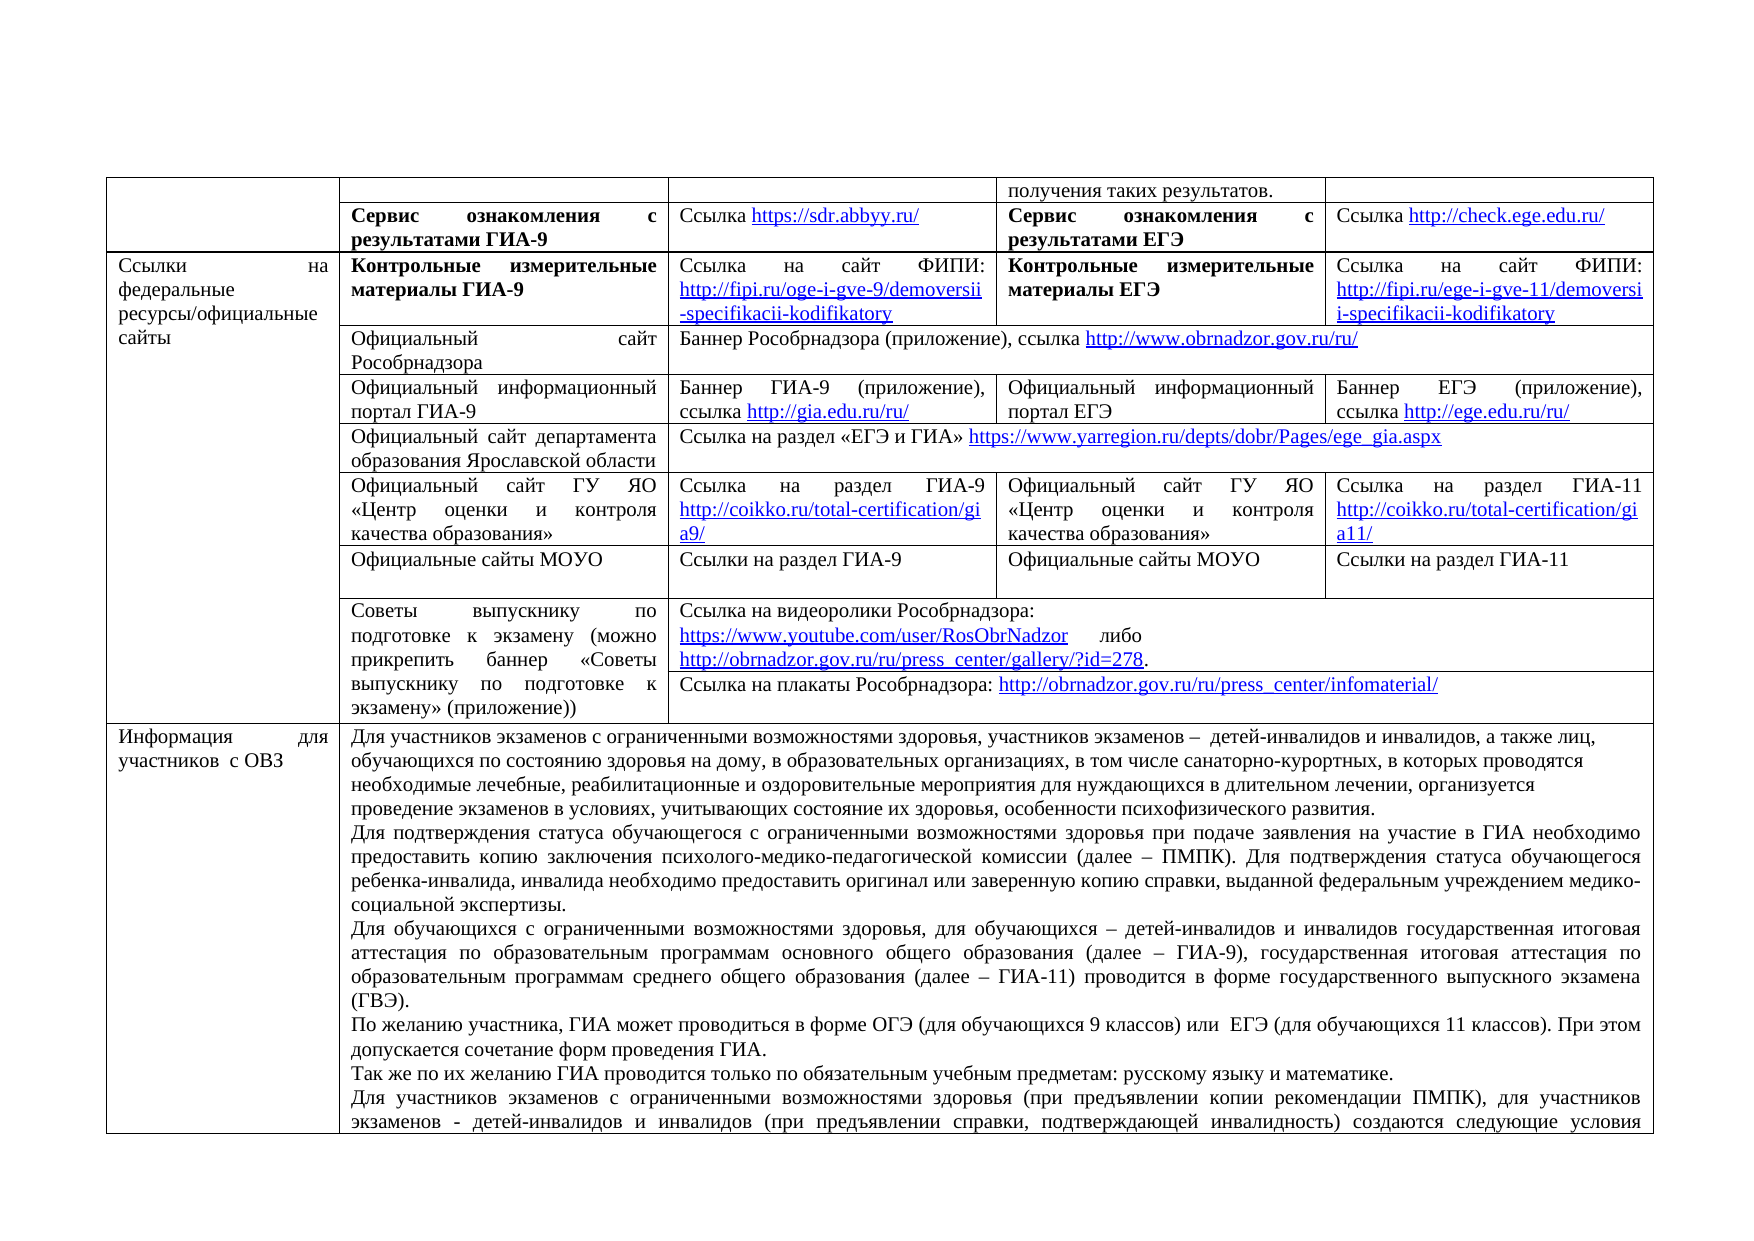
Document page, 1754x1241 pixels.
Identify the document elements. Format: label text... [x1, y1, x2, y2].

table_cell Баннер ГИА-9 (приложение), ссылка http://gia.edu.ru/ru/ [669, 375, 996, 423]
table_cell Официальный сайт ГУ ЯО «Центр оценки и контроля качества образования» [340, 473, 668, 545]
table_cell Ссылка на раздел ГИА-11 http://coikko.ru/total-certification/gia11/ [1326, 473, 1653, 545]
table_cell Официальные сайты МОУО [997, 546, 1325, 597]
table_cell Ссылка на раздел «ЕГЭ и ГИА» https://www.yarregion.ru/depts/dobr/Pages/ege_gia.aspx [669, 424, 1653, 472]
table_cell Ссылки на раздел ГИА-9 [669, 546, 996, 597]
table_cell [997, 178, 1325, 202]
table_cell Ссылки на федеральные ресурсы/официальные сайты [107, 253, 339, 723]
table_cell Баннер ЕГЭ (приложение), ссылка http://ege.edu.ru/ru/ [1326, 375, 1653, 423]
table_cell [340, 724, 1653, 1133]
table_cell Контрольные измерительные материалы ЕГЭ [997, 253, 1325, 325]
table_cell Ссылка http://check.ege.edu.ru/ [1326, 203, 1653, 251]
table_cell Официальный информационный портал ГИА-9 [340, 375, 668, 423]
table_cell Официальный информационный портал ЕГЭ [997, 375, 1325, 423]
table_cell Официальный сайт Рособрнадзора [340, 326, 668, 374]
table_cell Ссылка на видеоролики Рособрнадзора: https://www.youtube.com/user/RosObrNadzor либо http://obrnadzor.gov.ru/ru/press_center/gallery/?id=278. [669, 599, 1653, 671]
table_cell Ссылка https://sdr.abbyy.ru/ [669, 203, 996, 251]
table_cell Ссылка на раздел ГИА-9 http://coikko.ru/total-certification/gia9/ [669, 473, 996, 545]
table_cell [107, 178, 339, 251]
table_cell Официальные сайты МОУО [340, 546, 668, 597]
table_cell Советы выпускнику по подготовке к экзамену (можно прикрепить баннер «Советы выпускнику по подготовке к экзамену» (приложение)) [340, 599, 668, 723]
table_cell Баннер Рособрнадзора (приложение), ссылка http://www.obrnadzor.gov.ru/ru/ [669, 326, 1653, 374]
table_cell Ссылка на сайт ФИПИ: http://fipi.ru/ege-i-gve-11/demoversii-specifikacii-kodifikatory [1326, 253, 1653, 325]
table_cell [1326, 178, 1653, 202]
table_cell Сервис ознакомления с результатами ЕГЭ [997, 203, 1325, 251]
table_cell Ссылка на сайт ФИПИ: http://fipi.ru/oge-i-gve-9/demoversii-specifikacii-kodifikatory [669, 253, 996, 325]
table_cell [340, 178, 668, 202]
table_cell [669, 178, 996, 202]
table_cell Контрольные измерительные материалы ГИА-9 [340, 253, 668, 325]
table_cell Сервис ознакомления с результатами ГИА-9 [340, 203, 668, 251]
table_cell Ссылка на плакаты Рособрнадзора: http://obrnadzor.gov.ru/ru/press_center/infomaterial/ [669, 672, 1653, 723]
table_cell Официальный сайт департамента образования Ярославской области [340, 424, 668, 472]
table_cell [107, 724, 339, 1133]
table_cell Официальный сайт ГУ ЯО «Центр оценки и контроля качества образования» [997, 473, 1325, 545]
table_cell Ссылки на раздел ГИА-11 [1326, 546, 1653, 597]
